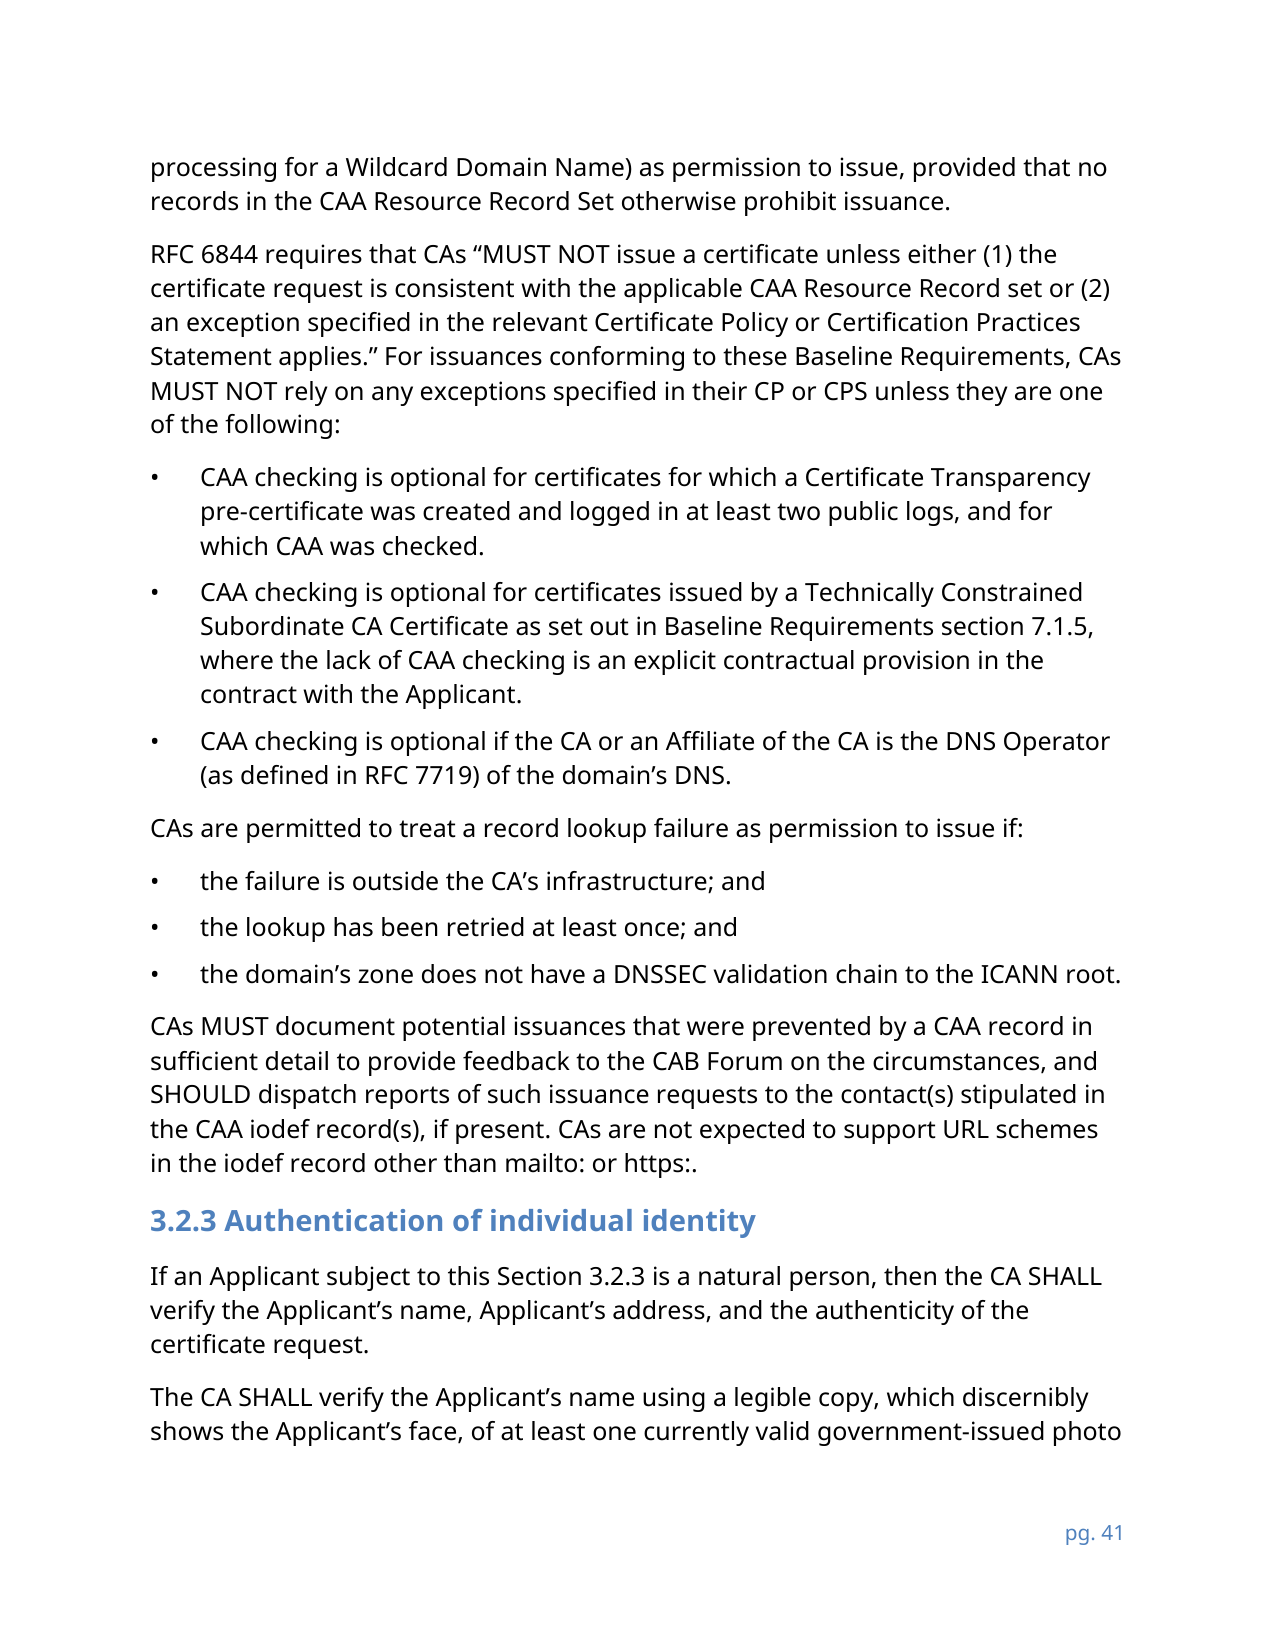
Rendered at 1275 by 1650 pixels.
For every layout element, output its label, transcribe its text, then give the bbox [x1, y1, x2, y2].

list the failure is outside the CA’s infrastructure; and [150, 863, 1125, 897]
list CAA checking is optional if the CA or an Affiliate of the CA is the DNS Operator (as defined in RFC 7719) of the domain’s DNS. [150, 723, 1125, 792]
list CAA checking is optional for certificates issued by a Technically Constrained Subordinate CA Certificate as set out in Baseline Requirements section 7.1.5, where the lack of CAA checking is an explicit contractual provision in the contract with the Applicant. [150, 575, 1125, 711]
text RFC 6844 requires that CAs “MUST NOT issue a certificate unless either (1) the certificate request is consistent with the applicable CAA Resource Record set or (2) an exception specified in the relevant Certificate Policy or Certification Practices Statement applies.” For issuances conforming to these Baseline Requirements, CAs MUST NOT rely on any exceptions specified in their CP or CPS unless they are one of the following: [150, 237, 1125, 441]
text CAs are permitted to treat a record lookup failure as permission to issue if: [150, 810, 1125, 844]
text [150, 1379, 1125, 1448]
list the lookup has been retried at least once; and [150, 910, 1125, 944]
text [150, 150, 1125, 218]
list CAA checking is optional for certificates for which a Certificate Transparency pre-certificate was created and logged in at least two public logs, and for which CAA was checked. [150, 460, 1125, 562]
subtitle 3.2.3 Authentication of individual identity [150, 1200, 1125, 1240]
text CAs MUST document potential issuances that were prevented by a CAA record in sufficient detail to provide feedback to the CAB Forum on the circumstances, and SHOULD dispatch reports of such issuance requests to the contact(s) stipulated in the CAA iodef record(s), if present. CAs are not expected to support URL schemes in the iodef record other than mailto: or https:. [150, 1009, 1125, 1179]
text If an Applicant subject to this Section 3.2.3 is a natural person, then the CA SHALL verify the Applicant’s name, Applicant’s address, and the authenticity of the certificate request. [150, 1259, 1125, 1361]
list the domain’s zone does not have a DNSSEC validation chain to the ICANN root. [150, 956, 1125, 990]
